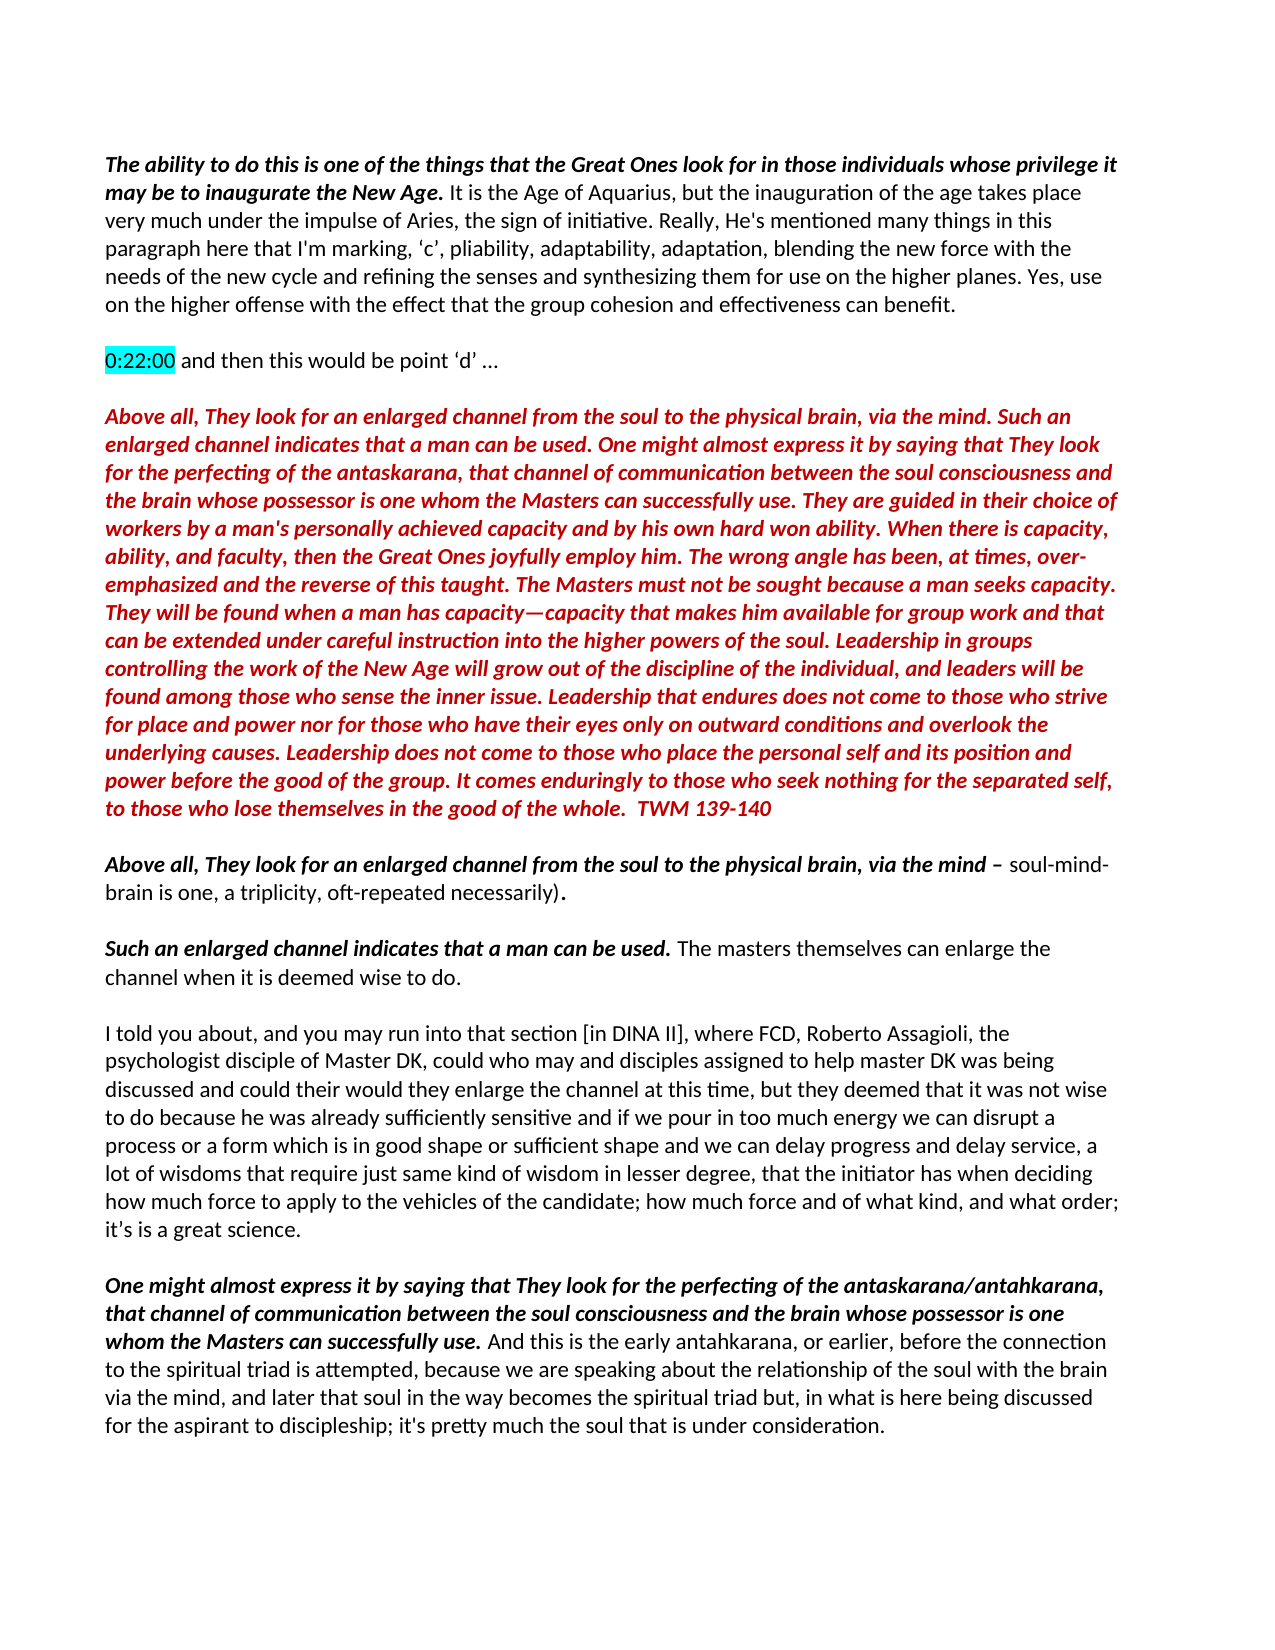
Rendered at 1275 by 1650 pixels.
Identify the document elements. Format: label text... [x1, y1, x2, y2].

text Above all, They look for an enlarged channel from the soul to the physical brain, via the mind – soul-mind- brain is one, a triplicity, oft-repeated necessarily). [105, 851, 1125, 907]
text 0:22:00 and then this would be point ‘d’ … [175, 346, 1125, 374]
text The ability to do this is one of the things that the Great Ones look for in those individuals whose privilege it may be to inaugurate the New Age. It is the Age of Aquarius, but the inauguration of the age takes place very much under the impulse of Aries, the sign of initiative. Really, He's mentioned many things in this paragraph here that I'm marking, ‘c’, pliability, adaptability, adaptation, blending the new force with the needs of the new cycle and refining the senses and synthesizing them for use on the higher planes. Yes, use on the higher offense with the effect that the group cohesion and effectiveness can benefit. [105, 150, 1125, 318]
text I told you about, and you may run into that section [in DINA II], where FCD, Roberto Assagioli, the psychologist disciple of Master DK, could who may and disciples assigned to help master DK was being discussed and could their would they enlarge the channel at this time, but they deemed that it was not wise to do because he was already sufficiently sensitive and if we pour in too much energy we can disrupt a process or a form which is in good shape or sufficient shape and we can delay progress and delay service, a lot of wisdoms that require just same kind of wisdom in lesser degree, that the initiator has when deciding how much force to apply to the vehicles of the candidate; how much force and of what kind, and what order; it’s is a great science. [105, 1019, 1125, 1243]
text One might almost express it by saying that They look for the perfecting of the antaskarana/antahkarana, that channel of communication between the soul consciousness and the brain whose possessor is one whom the Masters can successfully use. And this is the early antahkarana, or earlier, before the connection to the spiritual triad is attempted, because we are speaking about the relationship of the soul with the brain via the mind, and later that soul in the way becomes the spiritual triad but, in what is here being discussed for the aspirant to discipleship; it's pretty much the soul that is under consideration. [105, 1271, 1125, 1439]
text Such an enlarged channel indicates that a man can be used. The masters themselves can enlarge the channel when it is deemed wise to do. [105, 934, 1125, 991]
text Above all, They look for an enlarged channel from the soul to the physical brain, via the mind. Such an enlarged channel indicates that a man can be used. One might almost express it by saying that They look for the perfecting of the antaskarana, that channel of communication between the soul consciousness and the brain whose possessor is one whom the Masters can successfully use. They are guided in their choice of workers by a man's personally achieved capacity and by his own hard won ability. When there is capacity, ability, and faculty, then the Great Ones joyfully employ him. The wrong angle has been, at times, over-emphasized and the reverse of this taught. The Masters must not be sought because a man seeks capacity. They will be found when a man has capacity—capacity that makes him available for group work and that can be extended under careful instruction into the higher powers of the soul. Leadership in groups controlling the work of the New Age will grow out of the discipline of the individual, and leaders will be found among those who sense the inner issue. Leadership that endures does not come to those who strive for place and power nor for those who have their eyes only on outward conditions and overlook the underlying causes. Leadership does not come to those who place the personal self and its position and power before the good of the group. It comes enduringly to those who seek nothing for the separated self, to those who lose themselves in the good of the whole. TWM 139-140 [105, 402, 1125, 822]
